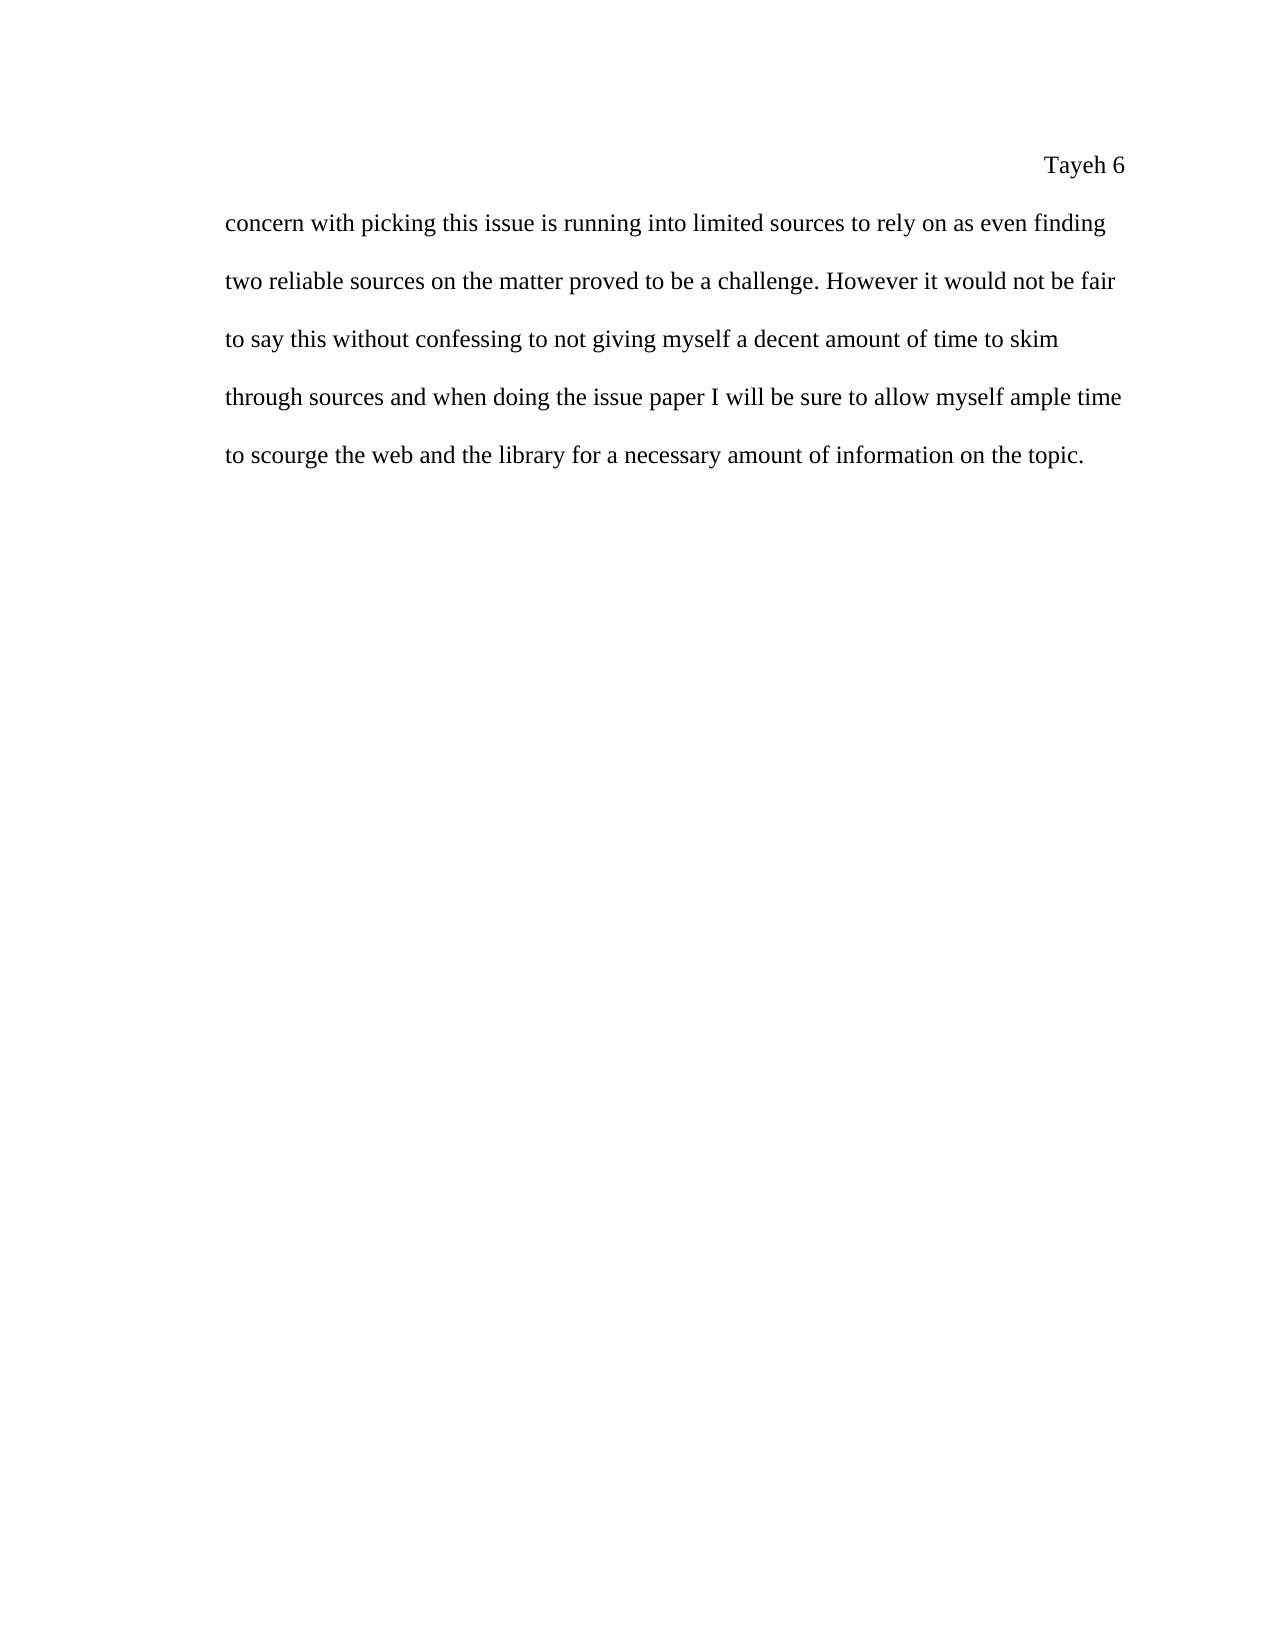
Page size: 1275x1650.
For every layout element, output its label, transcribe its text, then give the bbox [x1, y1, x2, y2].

text to say this without confessing to not giving myself a decent amount of time to skim [225, 324, 1125, 353]
text two reliable sources on the matter proved to be a challenge. However it would not be fair [225, 266, 1125, 295]
text concern with picking this issue is running into limited sources to rely on as even finding [225, 208, 1125, 237]
text through sources and when doing the issue paper I will be sure to allow myself ample time [225, 382, 1125, 411]
text to scourge the web and the library for a necessary amount of information on the topic. [225, 440, 1125, 469]
text Tayeh 6 [225, 150, 1125, 179]
